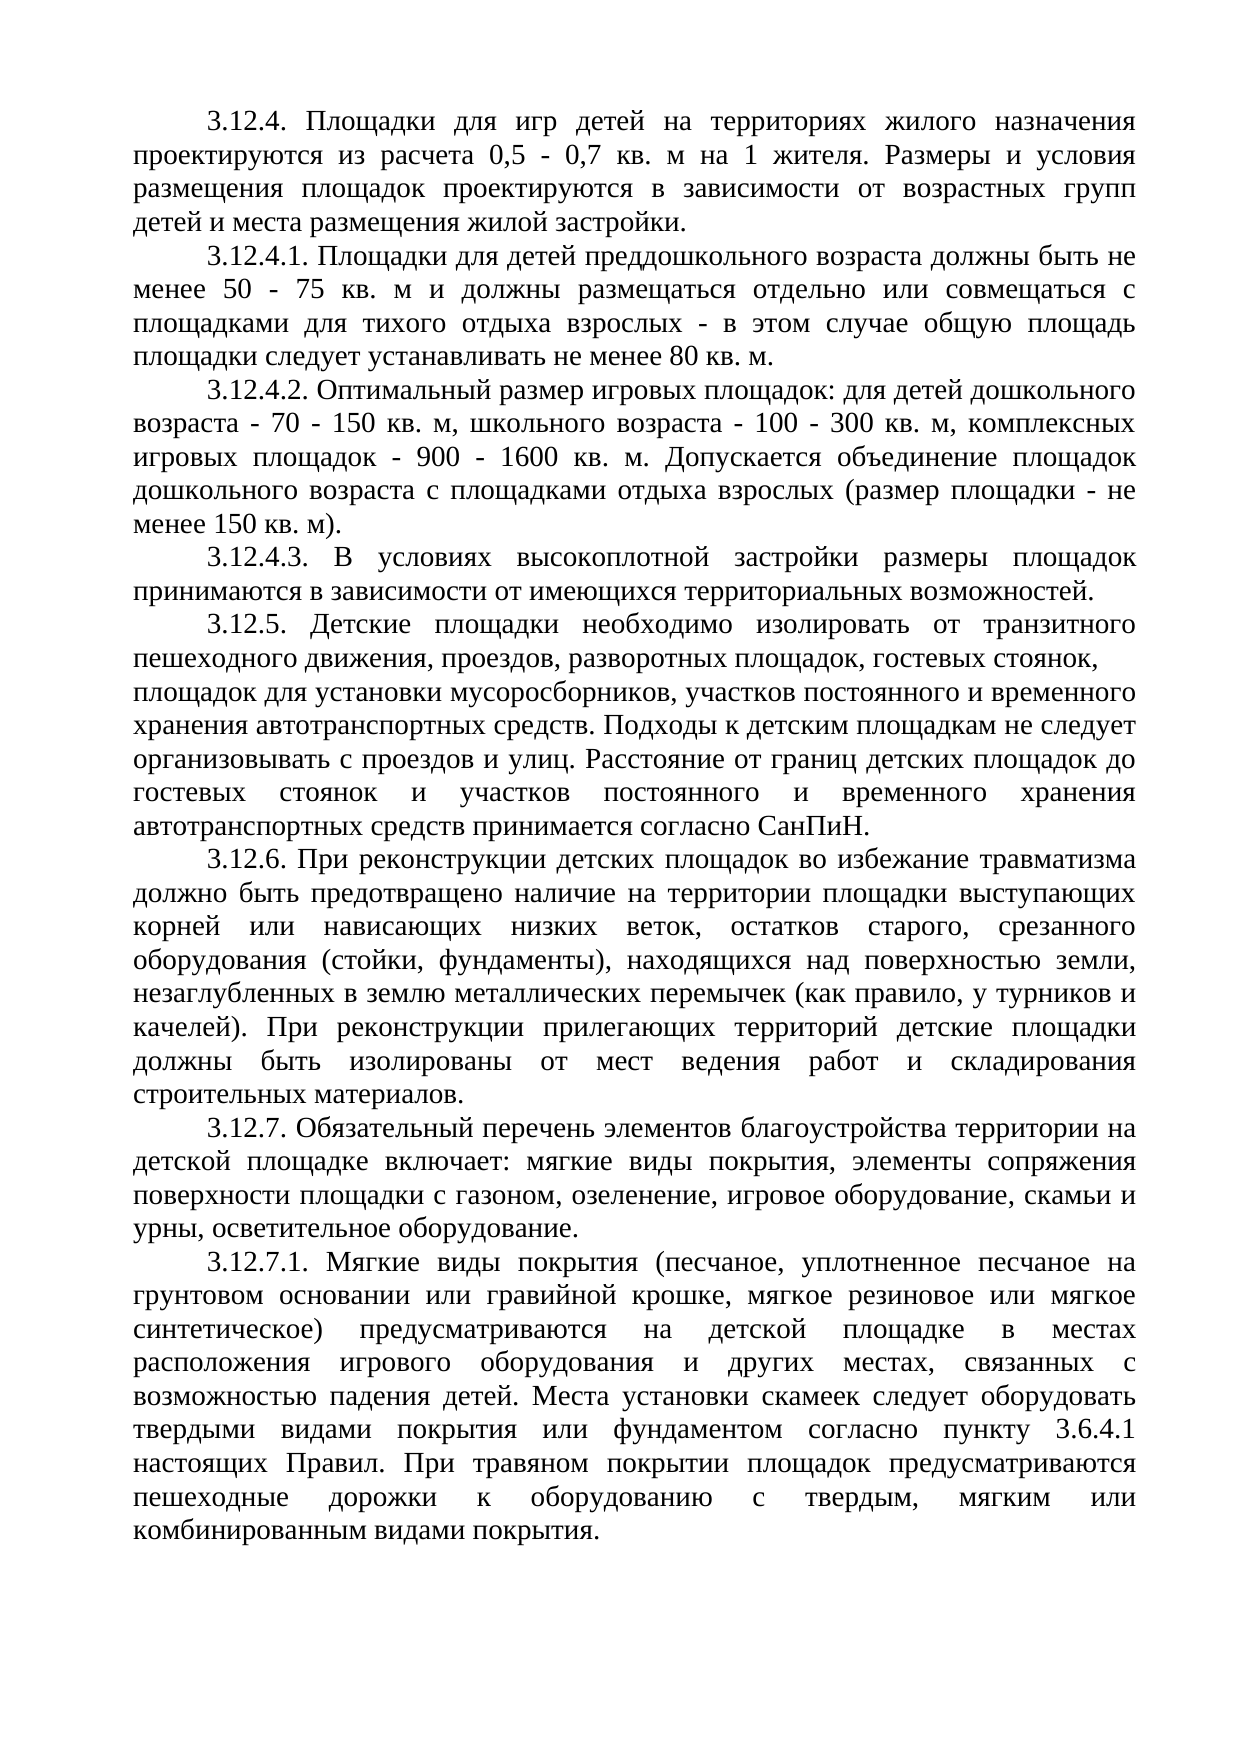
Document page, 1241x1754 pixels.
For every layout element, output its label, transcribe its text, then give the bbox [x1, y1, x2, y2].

text 3.12.4. Площадки для игр детей на территориях жилого назначения проектируются из расчета 0,5 - 0,7 кв. м на 1 жителя. Размеры и условия размещения площадок проектируются в зависимости от возрастных групп детей и места размещения жилой застройки. [133, 103, 1137, 238]
text 3.12.4.3. В условиях высокоплотной застройки размеры площадок принимаются в зависимости от имеющихся территориальных возможностей. [133, 539, 1137, 607]
text 3.12.6. При реконструкции детских площадок во избежание травматизма должно быть предотвращено наличие на территории площадки выступающих корней или нависающих низких веток, остатков старого, срезанного оборудования (стойки, фундаменты), находящихся над поверхностью земли, незаглубленных в землю металлических перемычек (как правило, у турников и качелей). При реконструкции прилегающих территорий детские площадки должны быть изолированы от мест ведения работ и складирования строительных материалов. [133, 841, 1137, 1110]
text 3.12.7. Обязательный перечень элементов благоустройства территории на детской площадке включает: мягкие виды покрытия, элементы сопряжения поверхности площадки с газоном, озеленение, игровое оборудование, скамьи и урны, осветительное оборудование. [133, 1110, 1137, 1244]
text 3.12.7.1. Мягкие виды покрытия (песчаное, уплотненное песчаное на грунтовом основании или гравийной крошке, мягкое резиновое или мягкое синтетическое) предусматриваются на детской площадке в местах расположения игрового оборудования и других местах, связанных с возможностью падения детей. Места установки скамеек следует оборудовать твердыми видами покрытия или фундаментом согласно пункту 3.6.4.1 настоящих Правил. При травяном покрытии площадок предусматриваются пешеходные дорожки к оборудованию с твердым, мягким или комбинированным видами покрытия. [133, 1244, 1137, 1546]
text 3.12.5. Детские площадки необходимо изолировать от транзитного пешеходного движения, проездов, разворотных площадок, гостевых стоянок, [133, 607, 1137, 674]
text 3.12.4.2. Оптимальный размер игровых площадок: для детей дошкольного возраста - 70 - 150 кв. м, школьного возраста - 100 - 300 кв. м, комплексных игровых площадок - 900 - 1600 кв. м. Допускается объединение площадок дошкольного возраста с площадками отдыха взрослых (размер площадки - не менее 150 кв. м). [133, 372, 1137, 539]
text площадок для установки мусоросборников, участков постоянного и временного хранения автотранспортных средств. Подходы к детским площадкам не следует организовывать с проездов и улиц. Расстояние от границ детских площадок до гостевых стоянок и участков постоянного и временного хранения автотранспортных средств принимается согласно СанПиН. [133, 674, 1137, 841]
text 3.12.4.1. Площадки для детей преддошкольного возраста должны быть не менее 50 - 75 кв. м и должны размещаться отдельно или совмещаться с площадками для тихого отдыха взрослых - в этом случае общую площадь площадки следует устанавливать не менее 80 кв. м. [133, 238, 1137, 372]
